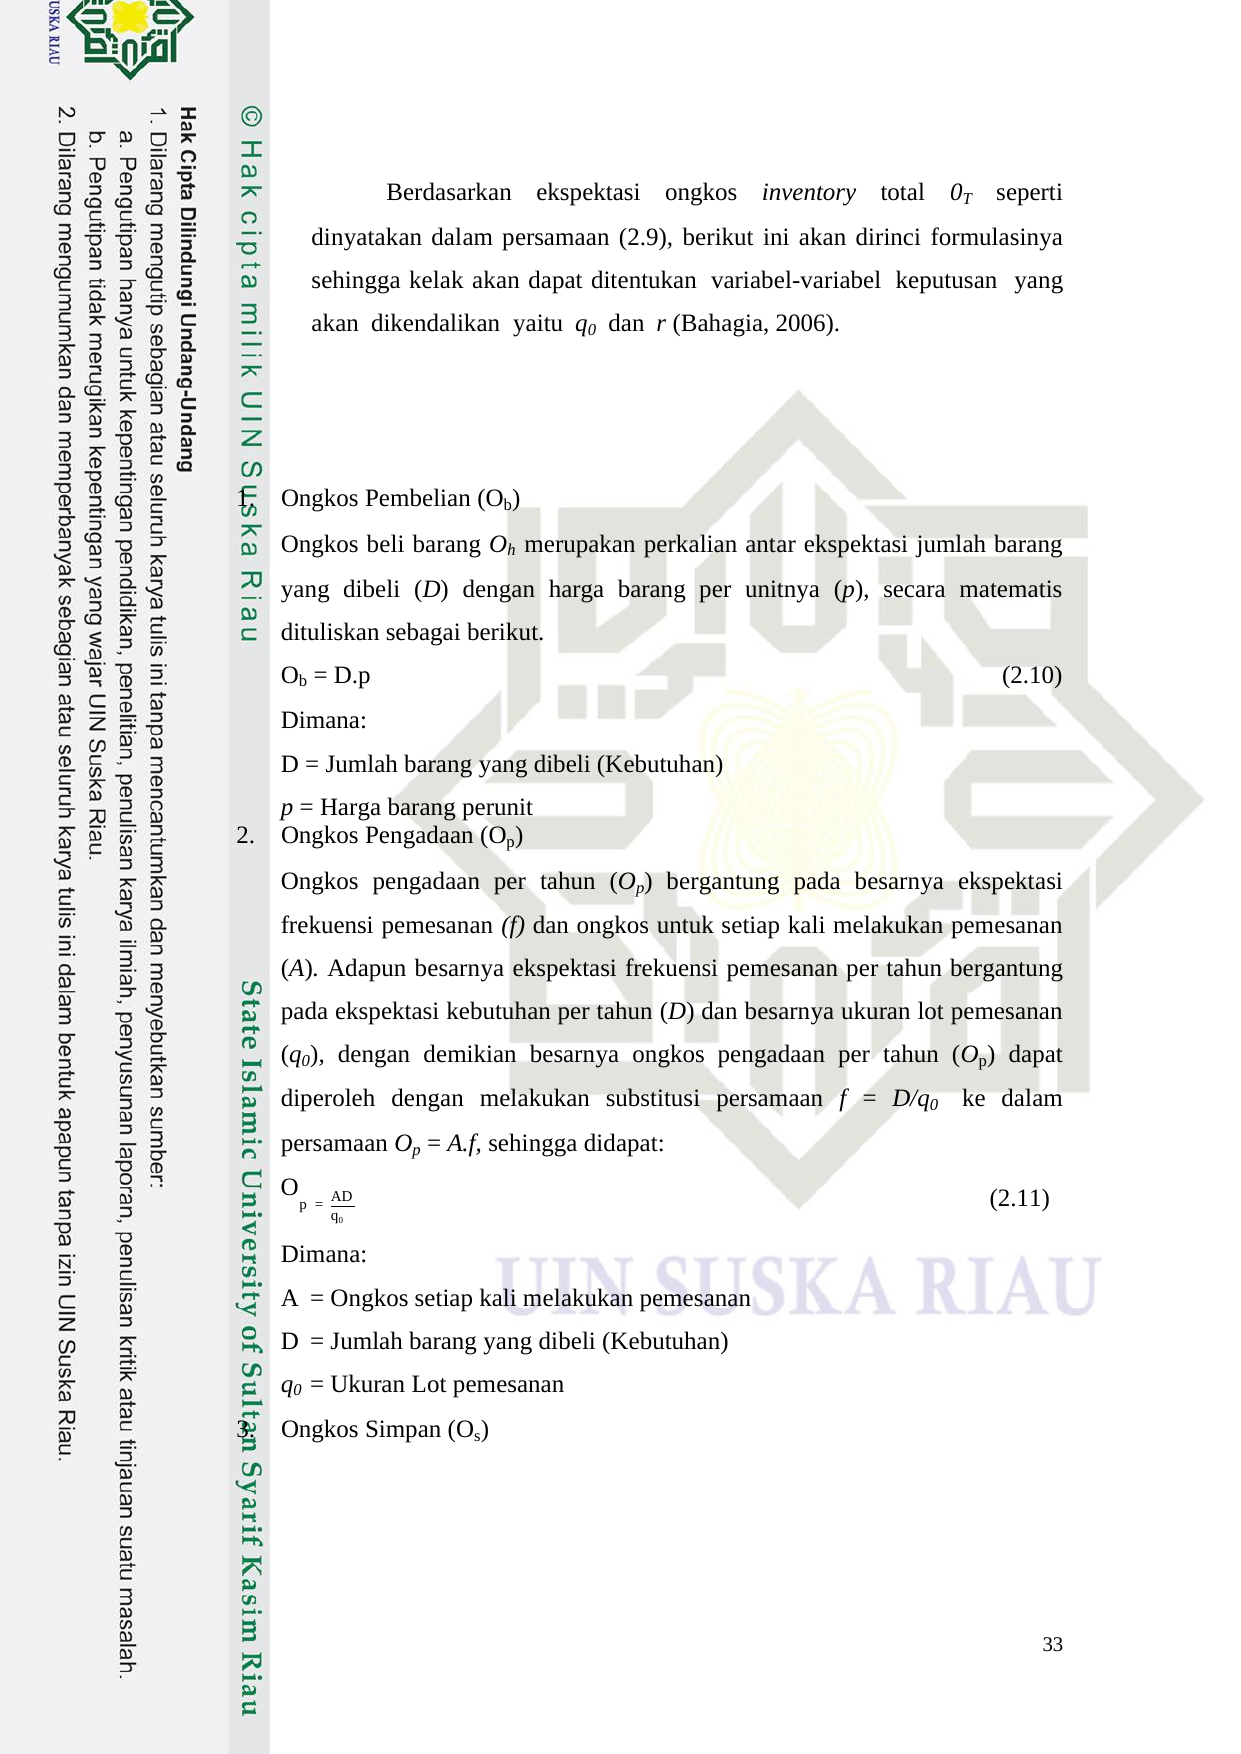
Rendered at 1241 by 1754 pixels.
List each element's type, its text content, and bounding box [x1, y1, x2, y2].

text Dimana: [281, 706, 1063, 734]
text A = Ongkos setiap kali melakukan pemesanan [281, 1283, 1063, 1311]
text Berdasarkan ekspektasi ongkos inventory total 0T seperti dinyatakan dalam persamaan (2.9), berikut ini akan dirinci formulasinya sehingga kelak akan dapat ditentukan variabel-variabel keputusan yang akan dikendalikan yaitu q0 dan r (Bahagia, 2006). [311, 177, 1063, 339]
text Ongkos pengadaan per tahun (Op) bergantung pada besarnya ekspektasi frekuensi pemesanan (f) dan ongkos untuk setiap kali melakukan pemesanan (A). Adapun besarnya ekspektasi frekuensi pemesanan per tahun bergantung pada ekspektasi kebutuhan per tahun (D) dan besarnya ukuran lot pemesanan (q0), dengan demikian besarnya ongkos pengadaan per tahun (Op) dapat diperoleh dengan melakukan substitusi persamaan f = D/q0 ke dalam persamaan Op = A.f, sehingga didapat: [281, 866, 1063, 1158]
text 3. Ongkos Simpan (Os) [236, 1414, 1063, 1445]
text D = Jumlah barang yang dibeli (Kebutuhan) [281, 749, 1063, 777]
text q0 = Ukuran Lot pemesanan [281, 1369, 1063, 1399]
picture [0, 0, 1241, 1754]
text Dimana: [281, 1239, 1063, 1268]
text Ongkos beli barang Oh merupakan perkalian antar ekspektasi jumlah barang yang dibeli (D) dengan harga barang per unitnya (p), secara matematis dituliskan sebagai berikut. [281, 529, 1063, 646]
text 1. Ongkos Pembelian (Ob) [236, 483, 1063, 514]
text (2.11) [281, 1173, 1063, 1226]
text 2. Ongkos Pengadaan (Op) [236, 821, 1063, 851]
text D = Jumlah barang yang dibeli (Kebutuhan) [281, 1326, 1063, 1354]
text p = Harga barang perunit [281, 792, 1063, 821]
text Ob = D.p (2.10) [281, 660, 1063, 690]
